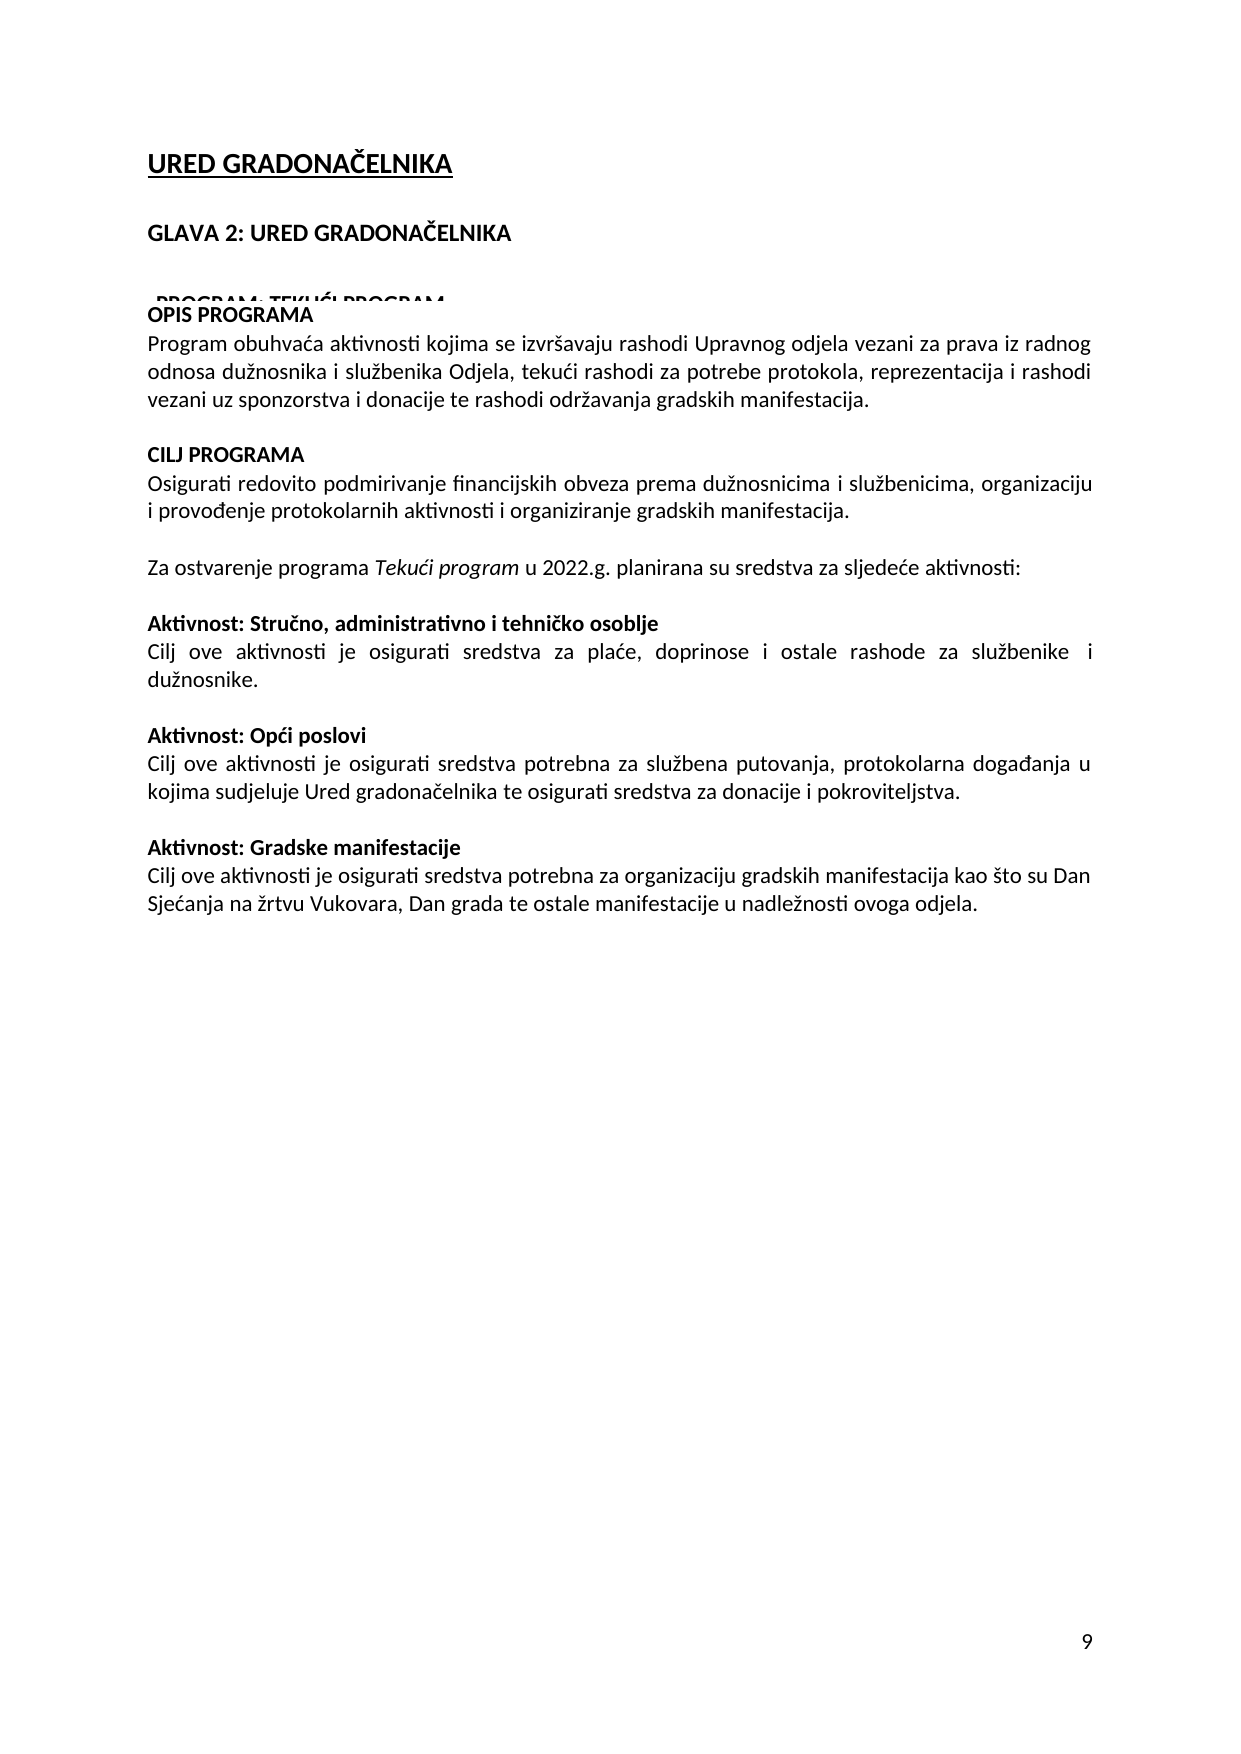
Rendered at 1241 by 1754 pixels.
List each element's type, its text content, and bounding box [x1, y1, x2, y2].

text Osigurati redovito podmirivanje financijskih obveza prema dužnosnicima i službenicima, organizaciju i provođenje protokolarnih aktivnosti i organiziranje gradskih manifestacija. [147, 469, 1093, 525]
subtitle Aktivnost: Gradske manifestacije [147, 833, 1230, 861]
subtitle GLAVA 2: URED GRADONAČELNIKA [147, 217, 1230, 247]
subtitle OPIS PROGRAMA [147, 301, 1230, 329]
subtitle Aktivnost: Opći poslovi [147, 721, 1230, 749]
text Cilj ove aktivnosti je osigurati sredstva potrebna za organizaciju gradskih manifestacija kao što su Dan Sjećanja na žrtvu Vukovara, Dan grada te ostale manifestacije u nadležnosti ovoga odjela. [147, 861, 1093, 917]
text Cilj ove aktivnosti je osigurati sredstva za plaće, doprinose i ostale rashode za službenike i dužnosnike. [147, 637, 1093, 693]
subtitle Aktivnost: Stručno, administrativno i tehničko osoblje [147, 609, 1230, 637]
text Za ostvarenje programa Tekući program u 2022.g. planirana su sredstva za sljedeće aktivnosti: [147, 553, 1230, 581]
subtitle URED GRADONAČELNIKA [147, 146, 1230, 181]
text Program obuhvaća aktivnosti kojima se izvršavaju rashodi Upravnog odjela vezani za prava iz radnog odnosa dužnosnika i službenika Odjela, tekući rashodi za potrebe protokola, reprezentacija i rashodi vezani uz sponzorstva i donacije te rashodi održavanja gradskih manifestacija. [147, 329, 1093, 413]
text Cilj ove aktivnosti je osigurati sredstva potrebna za službena putovanja, protokolarna događanja u kojima sudjeluje Ured gradonačelnika te osigurati sredstva za donacije i pokroviteljstva. [147, 749, 1093, 805]
subtitle CILJ PROGRAMA [147, 441, 1230, 468]
